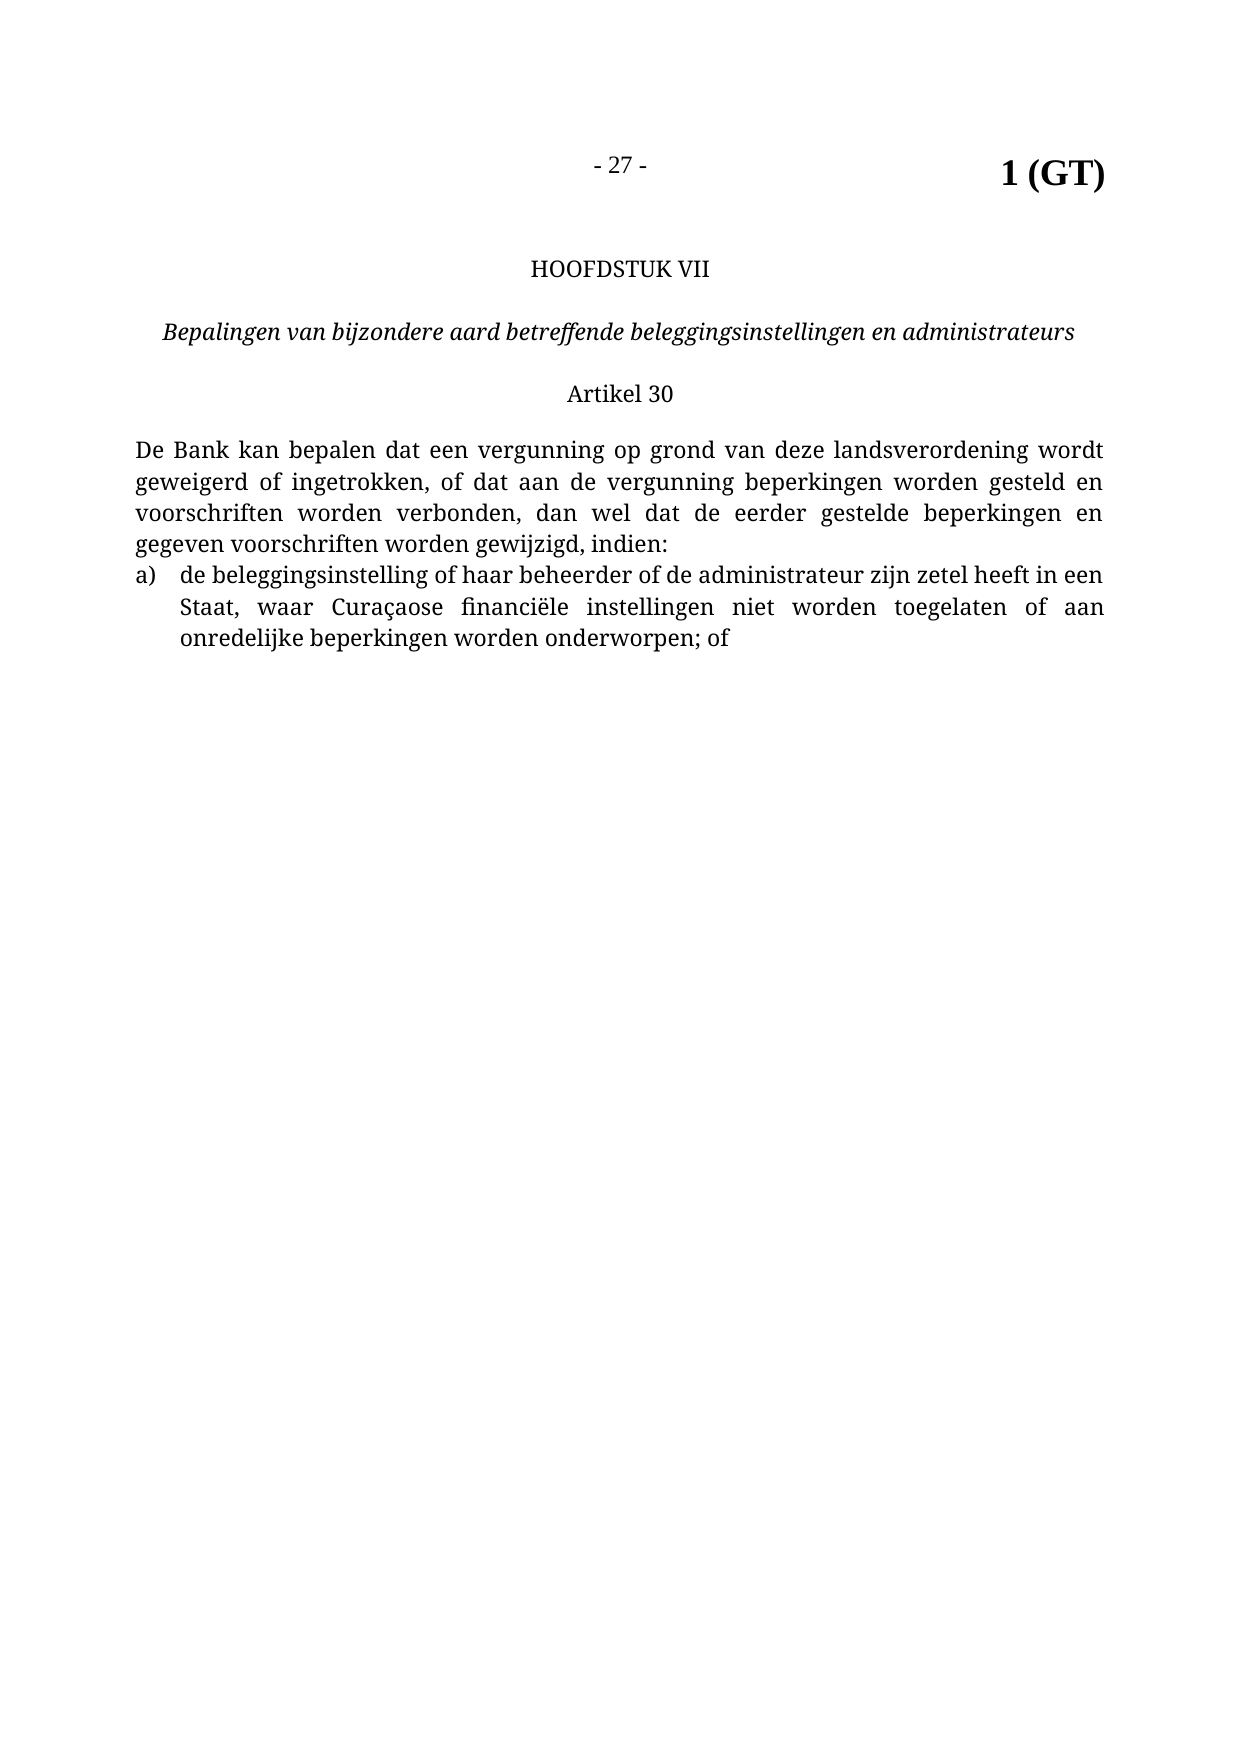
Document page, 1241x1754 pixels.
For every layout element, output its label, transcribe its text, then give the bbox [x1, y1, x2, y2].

list de beleggingsinstelling of haar beheerder of de administrateur zijn zetel heeft in een Staat, waar Curaçaose financiële instellingen niet worden toegelaten of aan onredelijke beperkingen worden onderworpen; of [135, 559, 1105, 653]
text Bepalingen van bijzondere aard betreffende beleggingsinstellingen en administrateurs [135, 316, 1105, 347]
text Artikel 30 [135, 378, 1105, 409]
text HOOFDSTUK VII [135, 253, 1105, 284]
text De Bank kan bepalen dat een vergunning op grond van deze landsverordening wordt geweigerd of ingetrokken, of dat aan de vergunning beperkingen worden gesteld en voorschriften worden verbonden, dan wel dat de eerder gestelde beperkingen en gegeven voorschriften worden gewijzigd, indien: [135, 434, 1105, 559]
